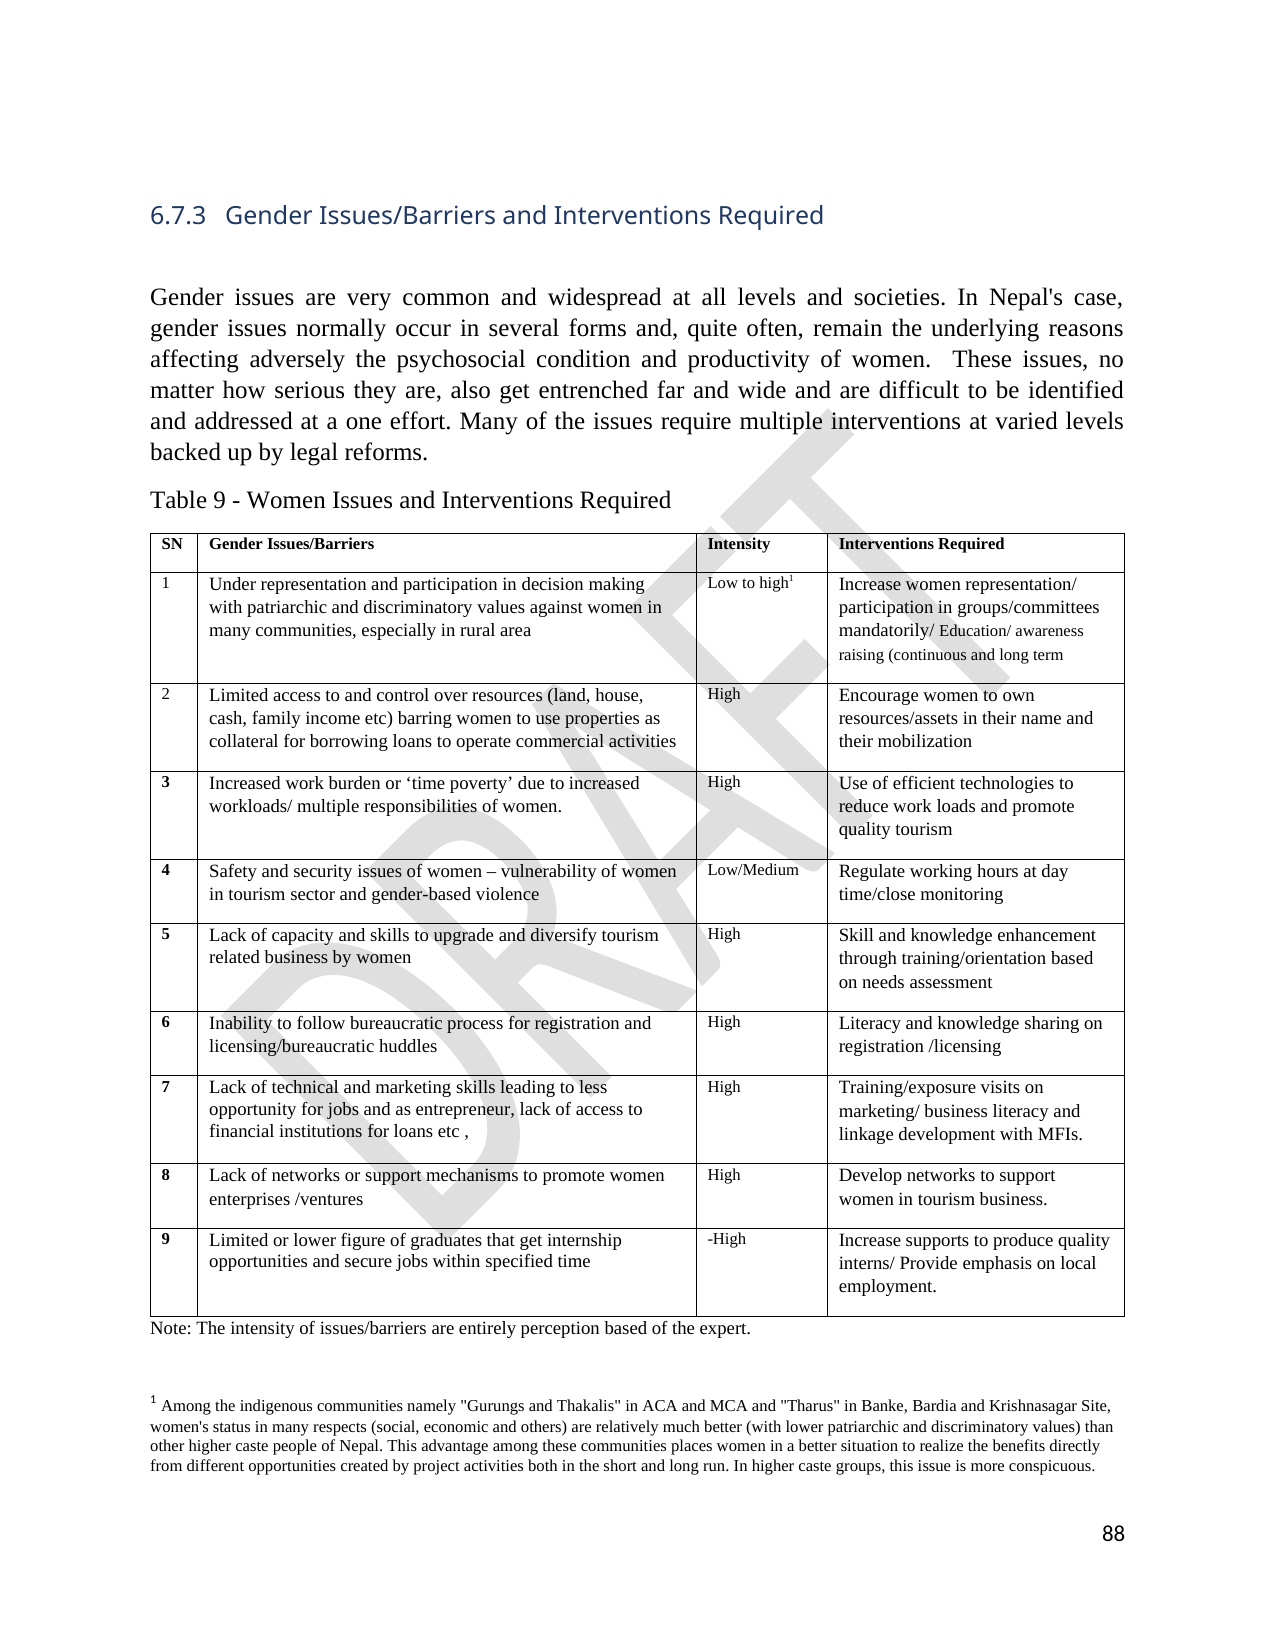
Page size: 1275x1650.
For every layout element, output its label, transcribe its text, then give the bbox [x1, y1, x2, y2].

table_cell 8 [151, 1164, 197, 1228]
table_cell -High [697, 1229, 827, 1316]
table_cell Low to high [697, 573, 827, 683]
table_cell Lack of networks or support mechanisms to promote women enterprises /ventures [198, 1164, 696, 1228]
table_cell 1 [151, 573, 197, 683]
table_header Intensity [697, 534, 827, 572]
table_cell Develop networks to support women in tourism business. [828, 1164, 1124, 1228]
table_cell 6 [151, 1012, 197, 1075]
table_cell Lack of technical and marketing skills leading to less opportunity for jobs and as entrepreneur, lack of access to financial institutions for loans etc , [198, 1076, 696, 1163]
table_cell Limited or lower figure of graduates that get internship opportunities and secure jobs within specified time [198, 1229, 696, 1316]
table_cell Training/exposure visits on marketing/ business literacy and linkage development with MFIs. [828, 1076, 1124, 1163]
table_cell Regulate working hours at day time/close monitoring [828, 860, 1124, 923]
text Table 9 - Women Issues and Interventions Required [150, 485, 1125, 514]
table_cell Skill and knowledge enhancement through training/orientation based on needs assessment [828, 924, 1124, 1011]
table_cell High [697, 1164, 827, 1228]
table_cell 4 [151, 860, 197, 923]
table_cell Low/Medium [697, 860, 827, 923]
table_cell 3 [151, 772, 197, 858]
table_cell Increased work burden or ‘time poverty’ due to increased workloads/ multiple responsibilities of women. [198, 772, 696, 858]
table_header Interventions Required [828, 534, 1124, 572]
table_cell Inability to follow bureaucratic process for registration and licensing/bureaucratic huddles [198, 1012, 696, 1075]
table_cell High [697, 684, 827, 771]
table_cell Use of efficient technologies to reduce work loads and promote quality tourism [828, 772, 1124, 858]
text Gender issues are very common and widespread at all levels and societies. In Nepal's case, gender issues normally occur in several forms and, quite often, remain the underlying reasons affecting adversely the psychosocial condition and productivity of women. These issues, no matter how serious they are, also get entrenched far and wide and are difficult to be identified and addressed at a one effort. Many of the issues require multiple interventions at varied levels backed up by legal reforms. [150, 282, 1125, 466]
table_cell High [697, 924, 827, 1011]
table_cell Lack of capacity and skills to upgrade and diversify tourism related business by women [198, 924, 696, 1011]
table_cell Increase supports to produce quality interns/ Provide emphasis on local employment. [828, 1229, 1124, 1316]
table_cell Safety and security issues of women – vulnerability of women in tourism sector and gender-based violence [198, 860, 696, 923]
table_cell High [697, 1012, 827, 1075]
table_cell Increase women representation/ participation in groups/committees mandatorily/ Education/ awareness raising (continuous and long term [828, 573, 1124, 683]
table_cell Encourage women to own resources/assets in their name and their mobilization [828, 684, 1124, 771]
table_cell 9 [151, 1229, 197, 1316]
table_cell Under representation and participation in decision making with patriarchic and discriminatory values against women in many communities, especially in rural area [198, 573, 696, 683]
table_cell High [697, 772, 827, 858]
table_cell 7 [151, 1076, 197, 1163]
subtitle 6.7.3 Gender Issues/Barriers and Interventions Required [150, 198, 1125, 232]
table_header SN [151, 534, 197, 572]
table_cell Limited access to and control over resources (land, house, cash, family income etc) barring women to use properties as collateral for borrowing loans to operate commercial activities [198, 684, 696, 771]
list Note: The intensity of issues/barriers are entirely perception based of the expert. [150, 1317, 1125, 1338]
table_cell High [697, 1076, 827, 1163]
table_cell Literacy and knowledge sharing on registration /licensing [828, 1012, 1124, 1075]
table_header Gender Issues/Barriers [198, 534, 696, 572]
table_cell 5 [151, 924, 197, 1011]
table_cell 2 [151, 684, 197, 771]
